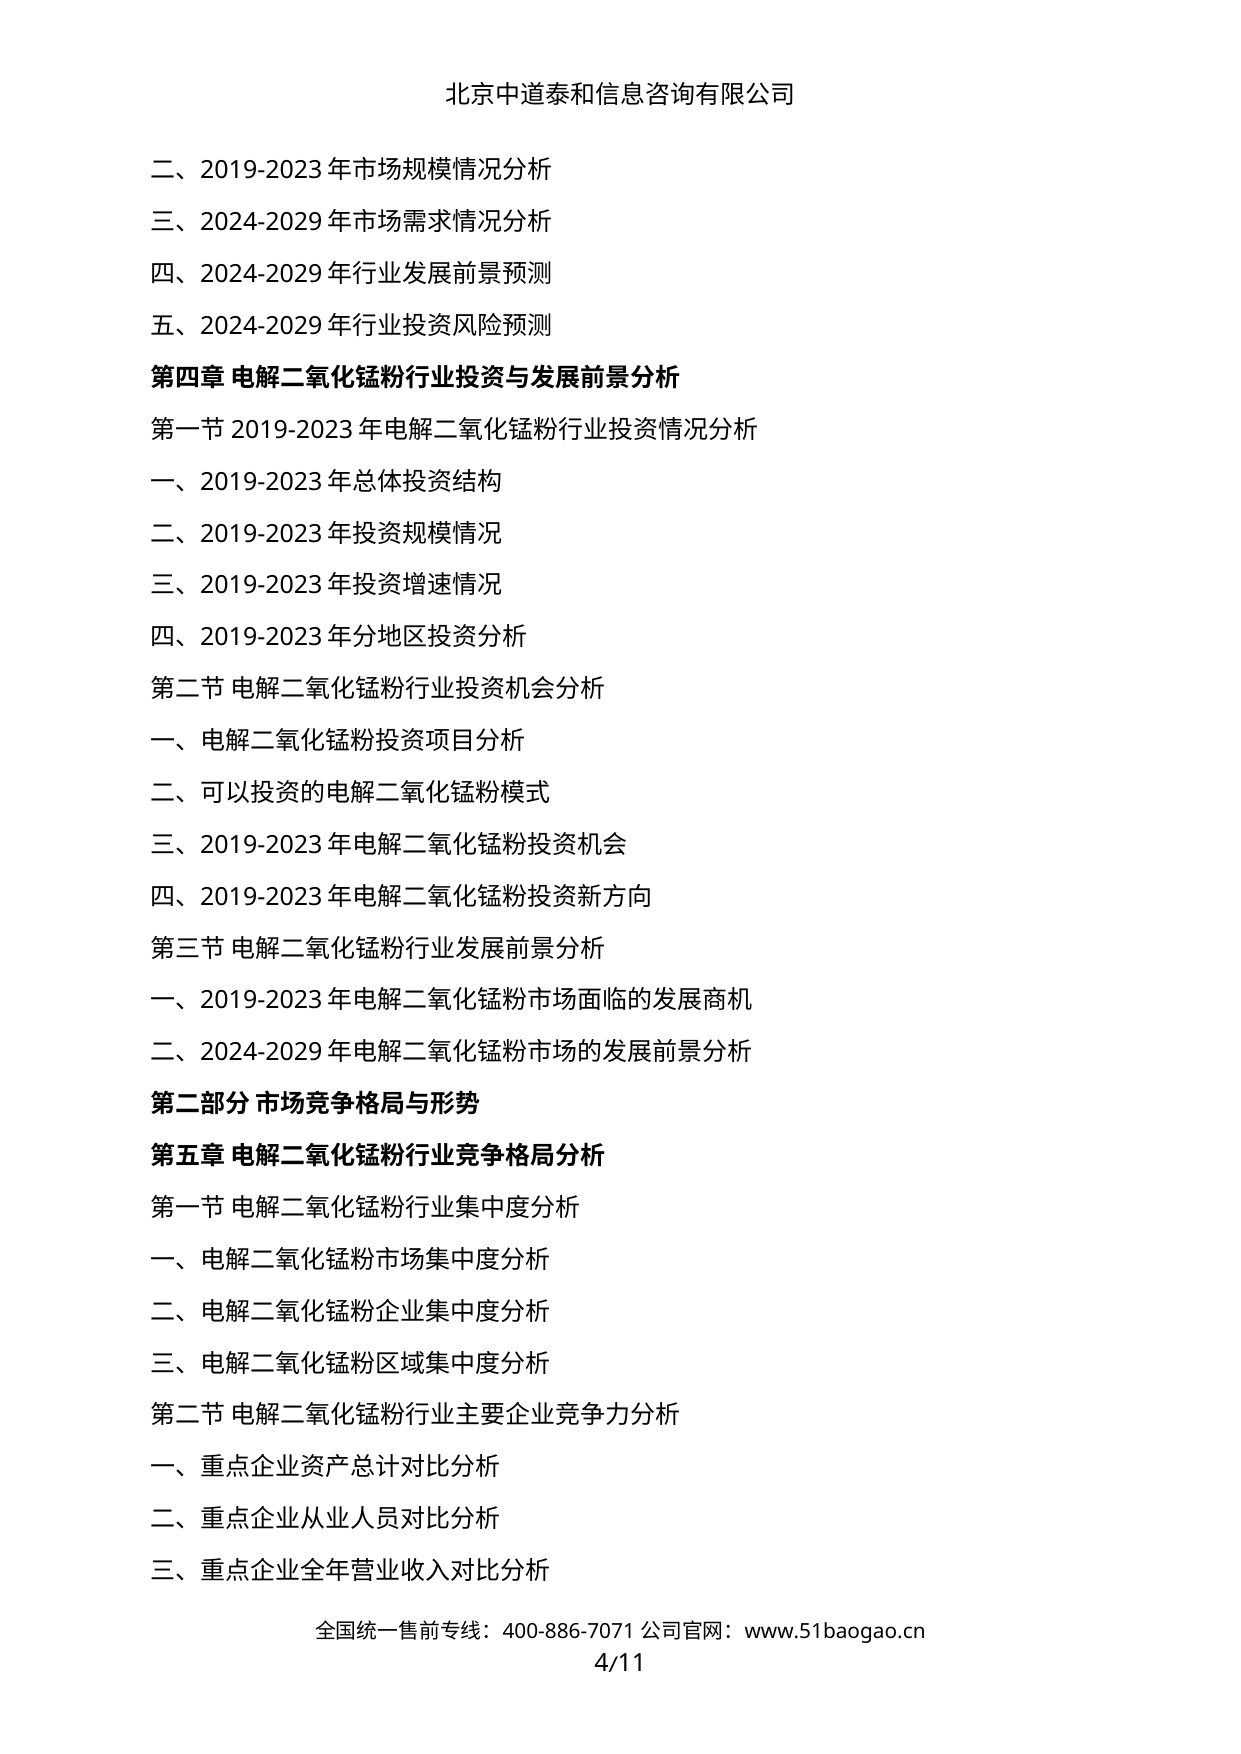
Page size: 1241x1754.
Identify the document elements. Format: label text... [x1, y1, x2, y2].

text 第一节 电解二氧化锰粉行业集中度分析 [150, 1187, 1090, 1224]
text 三、重点企业全年营业收入对比分析 [150, 1551, 1090, 1587]
text 一、电解二氧化锰粉投资项目分析 [150, 721, 1090, 757]
text 一、电解二氧化锰粉市场集中度分析 [150, 1239, 1090, 1276]
text 第二部分 市场竞争格局与形势 [150, 1084, 1090, 1120]
text 四、2019-2023年电解二氧化锰粉投资新方向 [150, 876, 1090, 912]
text 二、可以投资的电解二氧化锰粉模式 [150, 772, 1090, 809]
text 二、电解二氧化锰粉企业集中度分析 [150, 1291, 1090, 1327]
text 四、2024-2029年行业发展前景预测 [150, 254, 1090, 290]
text 二、2024-2029年电解二氧化锰粉市场的发展前景分析 [150, 1032, 1090, 1068]
text 第三节 电解二氧化锰粉行业发展前景分析 [150, 928, 1090, 964]
text 三、2019-2023年投资增速情况 [150, 565, 1090, 601]
text 第四章 电解二氧化锰粉行业投资与发展前景分析 [150, 357, 1090, 394]
text 第二节 电解二氧化锰粉行业投资机会分析 [150, 669, 1090, 705]
text 一、2019-2023年总体投资结构 [150, 461, 1090, 497]
text 一、2019-2023年电解二氧化锰粉市场面临的发展商机 [150, 980, 1090, 1016]
text 四、2019-2023年分地区投资分析 [150, 617, 1090, 653]
text 第五章 电解二氧化锰粉行业竞争格局分析 [150, 1136, 1090, 1172]
text 五、2024-2029年行业投资风险预测 [150, 306, 1090, 342]
text 三、2024-2029年市场需求情况分析 [150, 202, 1090, 238]
text 第二节 电解二氧化锰粉行业主要企业竞争力分析 [150, 1395, 1090, 1431]
text 三、2019-2023年电解二氧化锰粉投资机会 [150, 824, 1090, 861]
text 一、重点企业资产总计对比分析 [150, 1447, 1090, 1483]
text 第一节 2019-2023年电解二氧化锰粉行业投资情况分析 [150, 409, 1090, 446]
text 三、电解二氧化锰粉区域集中度分析 [150, 1343, 1090, 1379]
text 二、2019-2023年市场规模情况分析 [150, 150, 1090, 186]
text 二、2019-2023年投资规模情况 [150, 513, 1090, 549]
text 二、重点企业从业人员对比分析 [150, 1499, 1090, 1535]
